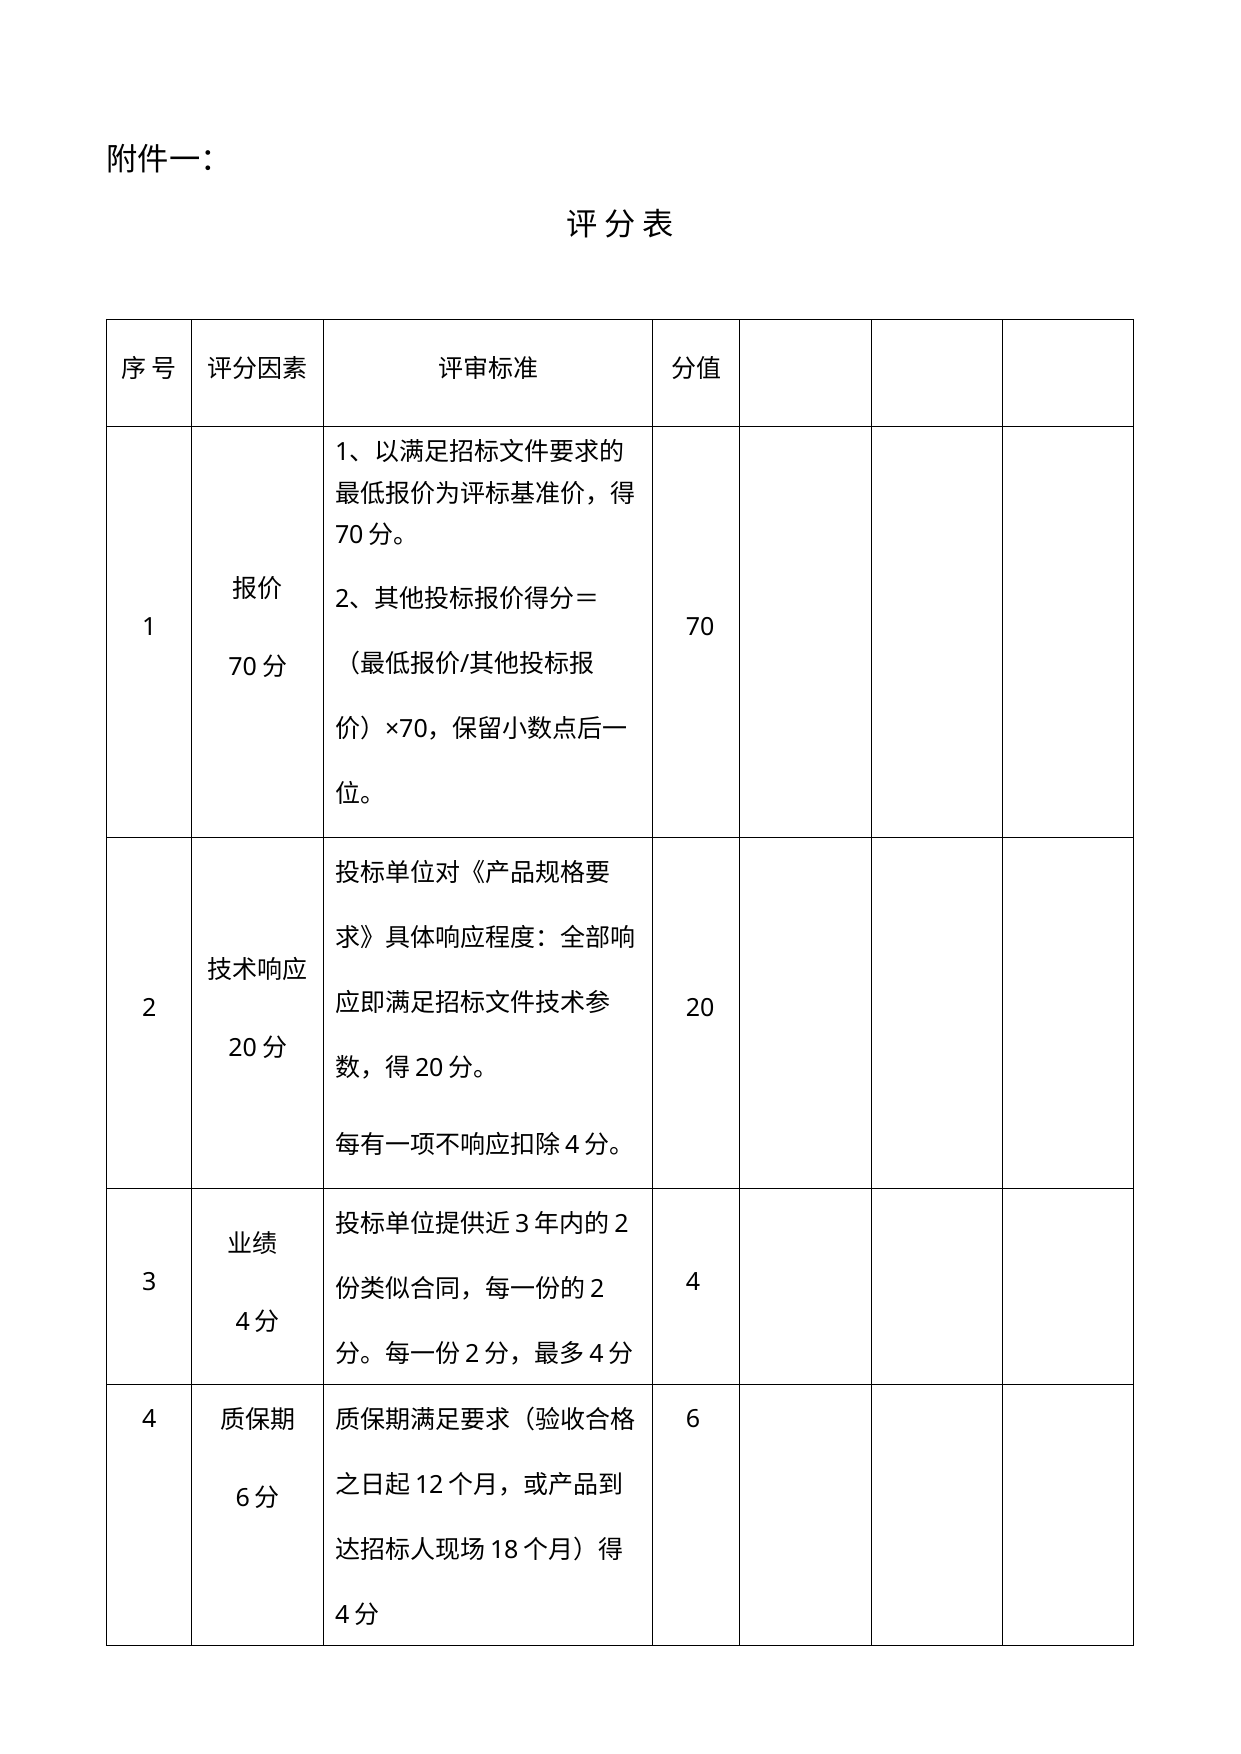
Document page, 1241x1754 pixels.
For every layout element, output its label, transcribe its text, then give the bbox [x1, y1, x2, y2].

table_cell [872, 1189, 1002, 1384]
table_cell 20 [653, 838, 739, 1188]
table_cell 3 [107, 1189, 191, 1384]
table_cell 4 [107, 1385, 191, 1645]
table_cell [740, 1385, 871, 1645]
table_cell 业绩 4分 [192, 1189, 323, 1384]
table_cell 投标单位提供近3年内的2份类似合同，每一份的2分。每一份2分，最多4分 [324, 1189, 652, 1384]
table_header [740, 320, 871, 426]
table_cell [740, 427, 871, 837]
table_cell [1003, 427, 1133, 837]
table_header 评分因素 [192, 320, 323, 426]
table_cell 1 [107, 427, 191, 837]
table_header 分值 [653, 320, 739, 426]
table_cell [872, 427, 1002, 837]
table_cell 6 [653, 1385, 739, 1645]
text 附件一： [106, 124, 1134, 189]
table_cell 1、以满足招标文件要求的最低报价为评标基准价，得70分。 2、其他投标报价得分＝（最低报价/其他投标报价）×70，保留小数点后一位。 [324, 427, 652, 837]
table_cell [1003, 1385, 1133, 1645]
table_cell [872, 838, 1002, 1188]
table_cell [1003, 1189, 1133, 1384]
table_cell [740, 838, 871, 1188]
table_cell [740, 1189, 871, 1384]
text 评 分 表 [106, 189, 1134, 254]
table_header [1003, 320, 1133, 426]
table_cell 技术响应 20分 [192, 838, 323, 1188]
table_cell [1003, 838, 1133, 1188]
table_cell [872, 1385, 1002, 1645]
table_cell 投标单位对《产品规格要求》具体响应程度：全部响应即满足招标文件技术参数，得20分。 每有一项不响应扣除4分。 [324, 838, 652, 1188]
table_cell 4 [653, 1189, 739, 1384]
table_cell 质保期 6分 [192, 1385, 323, 1645]
table_header [872, 320, 1002, 426]
table_cell 2 [107, 838, 191, 1188]
table_cell 70 [653, 427, 739, 837]
table_header 序 号 [107, 320, 191, 426]
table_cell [324, 1385, 652, 1645]
table_cell 报价 70分 [192, 427, 323, 837]
table_header 评审标准 [324, 320, 652, 426]
